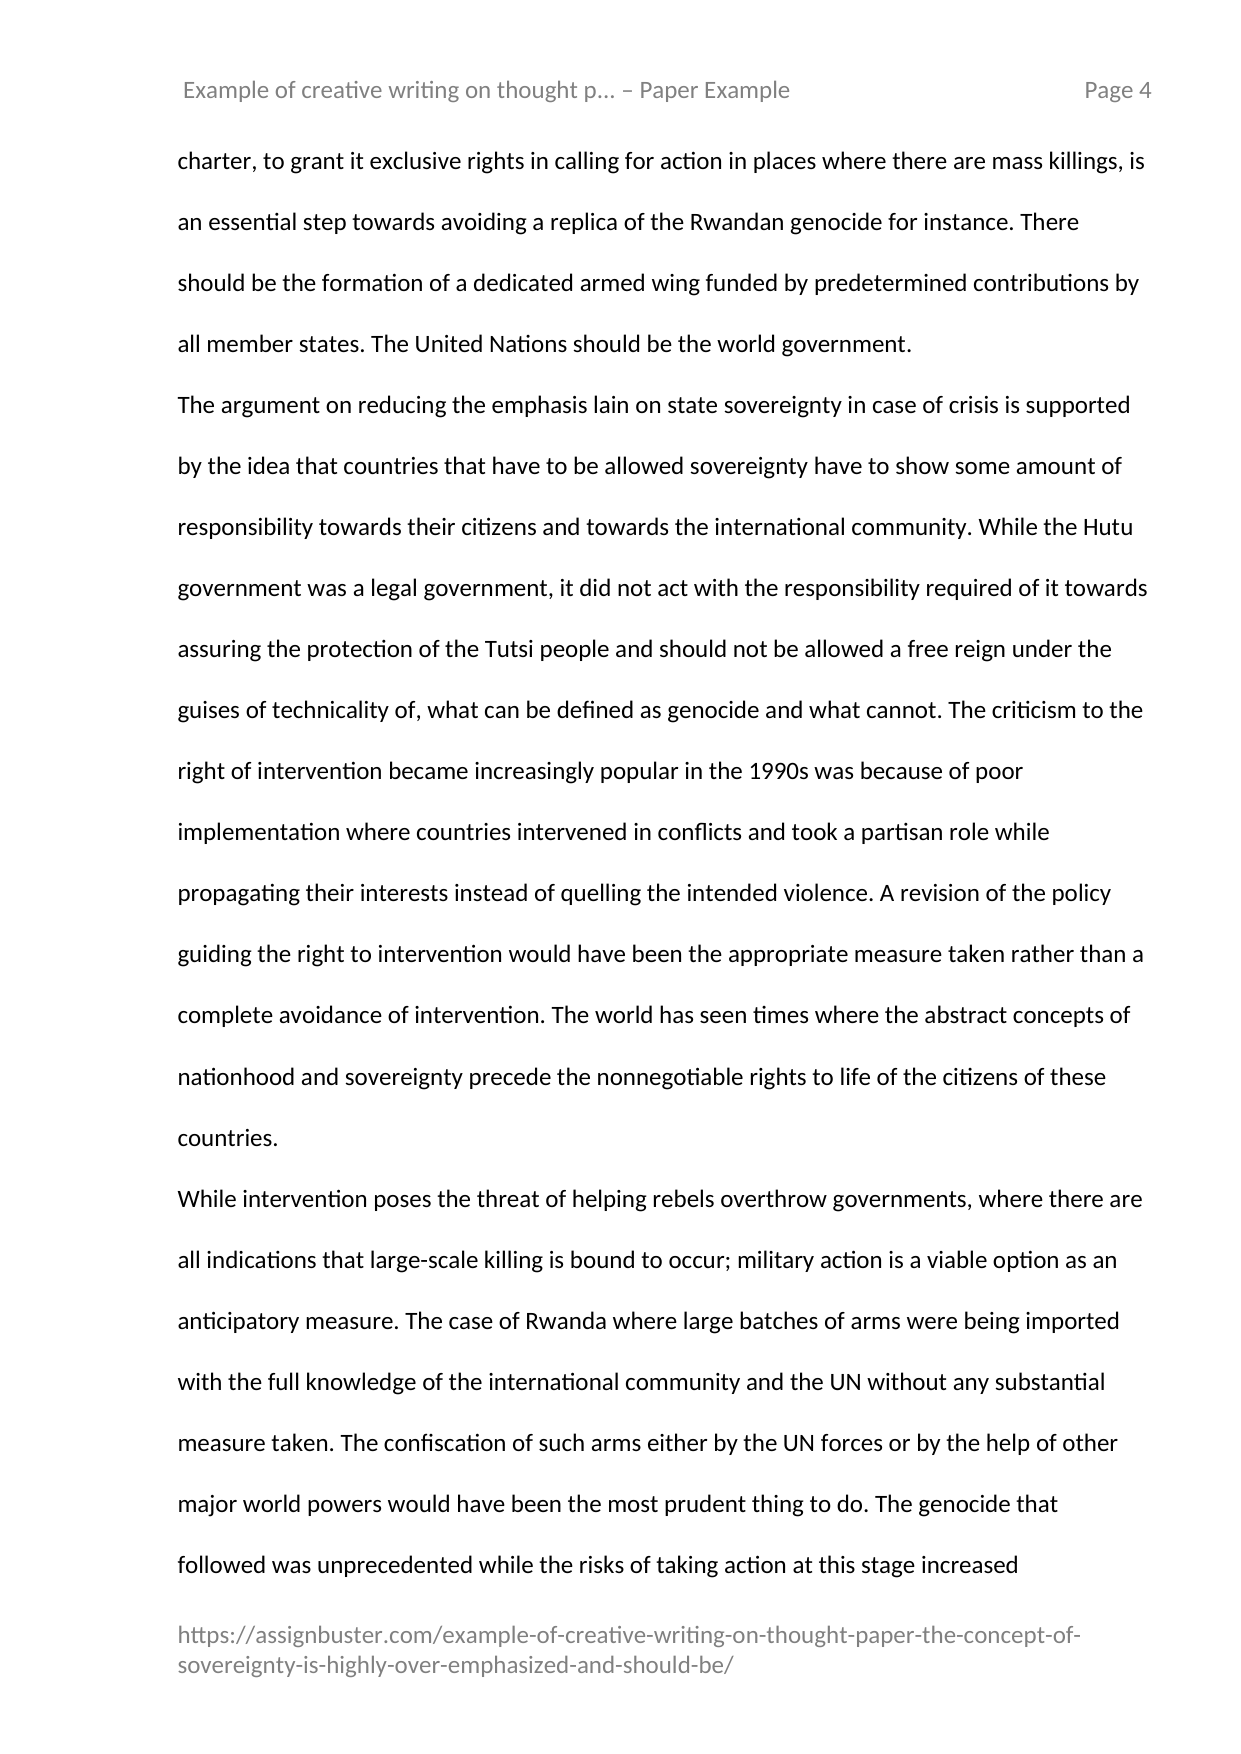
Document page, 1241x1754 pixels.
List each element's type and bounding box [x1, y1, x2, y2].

text [177, 145, 1152, 1579]
